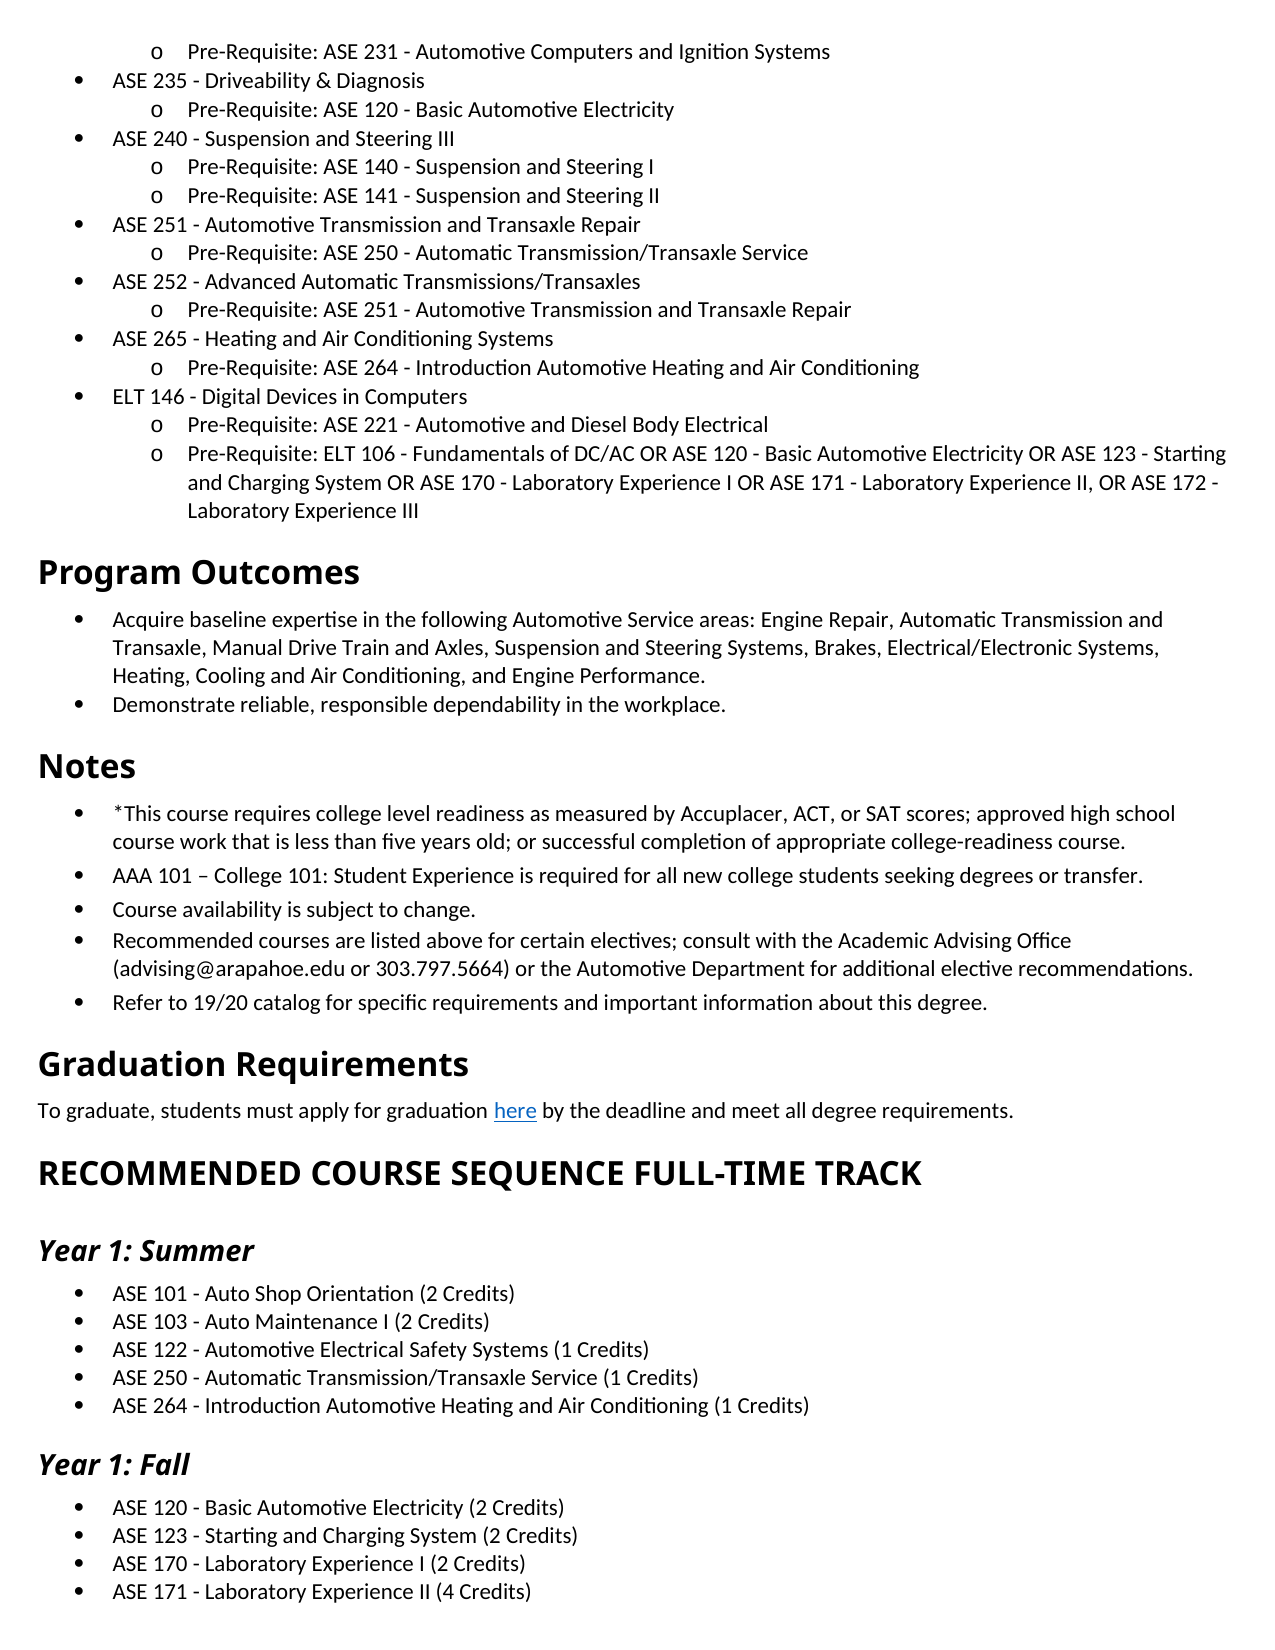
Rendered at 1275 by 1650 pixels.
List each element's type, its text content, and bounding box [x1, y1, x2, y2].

list ASE 265 - Heating and Air Conditioning Systems [75, 324, 1237, 353]
list ASE 123 - Starting and Charging System (2 Credits) [75, 1521, 1237, 1549]
subtitle Graduation Requirements [37, 1041, 1237, 1086]
list Pre-Requisite: ASE 141 - Suspension and Steering II [150, 181, 1237, 210]
list AAA 101 – College 101: Student Experience is required for all new college students seeking degrees or transfer. [75, 861, 1237, 889]
list Pre-Requisite: ASE 264 - Introduction Automotive Heating and Air Conditioning [150, 353, 1237, 382]
list Course availability is subject to change. [75, 895, 1237, 923]
subtitle Year 1: Summer [37, 1230, 1237, 1269]
list Refer to 19/20 catalog for specific requirements and important information about this degree. [75, 988, 1237, 1016]
list ASE 251 - Automotive Transmission and Transaxle Repair [75, 210, 1237, 238]
list ASE 171 - Laboratory Experience II (4 Credits) [75, 1577, 1237, 1605]
list ASE 122 - Automotive Electrical Safety Systems (1 Credits) [75, 1335, 1237, 1363]
subtitle Year 1: Fall [37, 1444, 1237, 1484]
subtitle RECOMMENDED COURSE SEQUENCE FULL-TIME TRACK [37, 1150, 1237, 1195]
text To graduate, students must apply for graduation here by the deadline and meet all degree requirements. [37, 1097, 1237, 1125]
list ASE 250 - Automatic Transmission/Transaxle Service (1 Credits) [75, 1363, 1237, 1391]
list ELT 146 - Digital Devices in Computers [75, 382, 1237, 410]
list ASE 170 - Laboratory Experience I (2 Credits) [75, 1549, 1237, 1577]
list ASE 101 - Auto Shop Orientation (2 Credits) [75, 1279, 1237, 1307]
list Pre-Requisite: ASE 251 - Automotive Transmission and Transaxle Repair [150, 295, 1237, 324]
list Pre-Requisite: ASE 250 - Automatic Transmission/Transaxle Service [150, 238, 1237, 267]
list ASE 240 - Suspension and Steering III [75, 124, 1237, 152]
list Acquire baseline expertise in the following Automotive Service areas: Engine Repair, Automatic Transmission and Transaxle, Manual Drive Train and Axles, Suspension and Steering Systems, Brakes, Electrical/Electronic Systems, Heating, Cooling and Air Conditioning, and Engine Performance. [75, 605, 1237, 689]
subtitle Notes [37, 743, 1237, 789]
list Pre-Requisite: ASE 231 - Automotive Computers and Ignition Systems [150, 37, 1237, 67]
list ASE 120 - Basic Automotive Electricity (2 Credits) [75, 1493, 1237, 1521]
subtitle Program Outcomes [37, 549, 1237, 594]
list *This course requires college level readiness as measured by Accuplacer, ACT, or SAT scores; approved high school course work that is less than five years old; or successful completion of appropriate college-readiness course. [75, 799, 1237, 855]
list ASE 264 - Introduction Automotive Heating and Air Conditioning (1 Credits) [75, 1391, 1237, 1419]
list Pre-Requisite: ASE 140 - Suspension and Steering I [150, 152, 1237, 181]
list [150, 95, 1237, 124]
list Pre-Requisite: ELT 106 - Fundamentals of DC/AC OR ASE 120 - Basic Automotive Electricity OR ASE 123 - Starting and Charging System OR ASE 170 - Laboratory Experience I OR ASE 171 - Laboratory Experience II, OR ASE 172 - Laboratory Experience III [150, 439, 1237, 524]
list Demonstrate reliable, responsible dependability in the workplace. [75, 690, 1237, 718]
list ASE 235 - Driveability & Diagnosis [75, 67, 1237, 95]
list Recommended courses are listed above for certain electives; consult with the Academic Advising Office (advising@arapahoe.edu or 303.797.5664) or the Automotive Department for additional elective recommendations. [75, 926, 1237, 982]
list ASE 252 - Advanced Automatic Transmissions/Transaxles [75, 267, 1237, 295]
list ASE 103 - Auto Maintenance I (2 Credits) [75, 1307, 1237, 1335]
list Pre-Requisite: ASE 221 - Automotive and Diesel Body Electrical [150, 410, 1237, 439]
